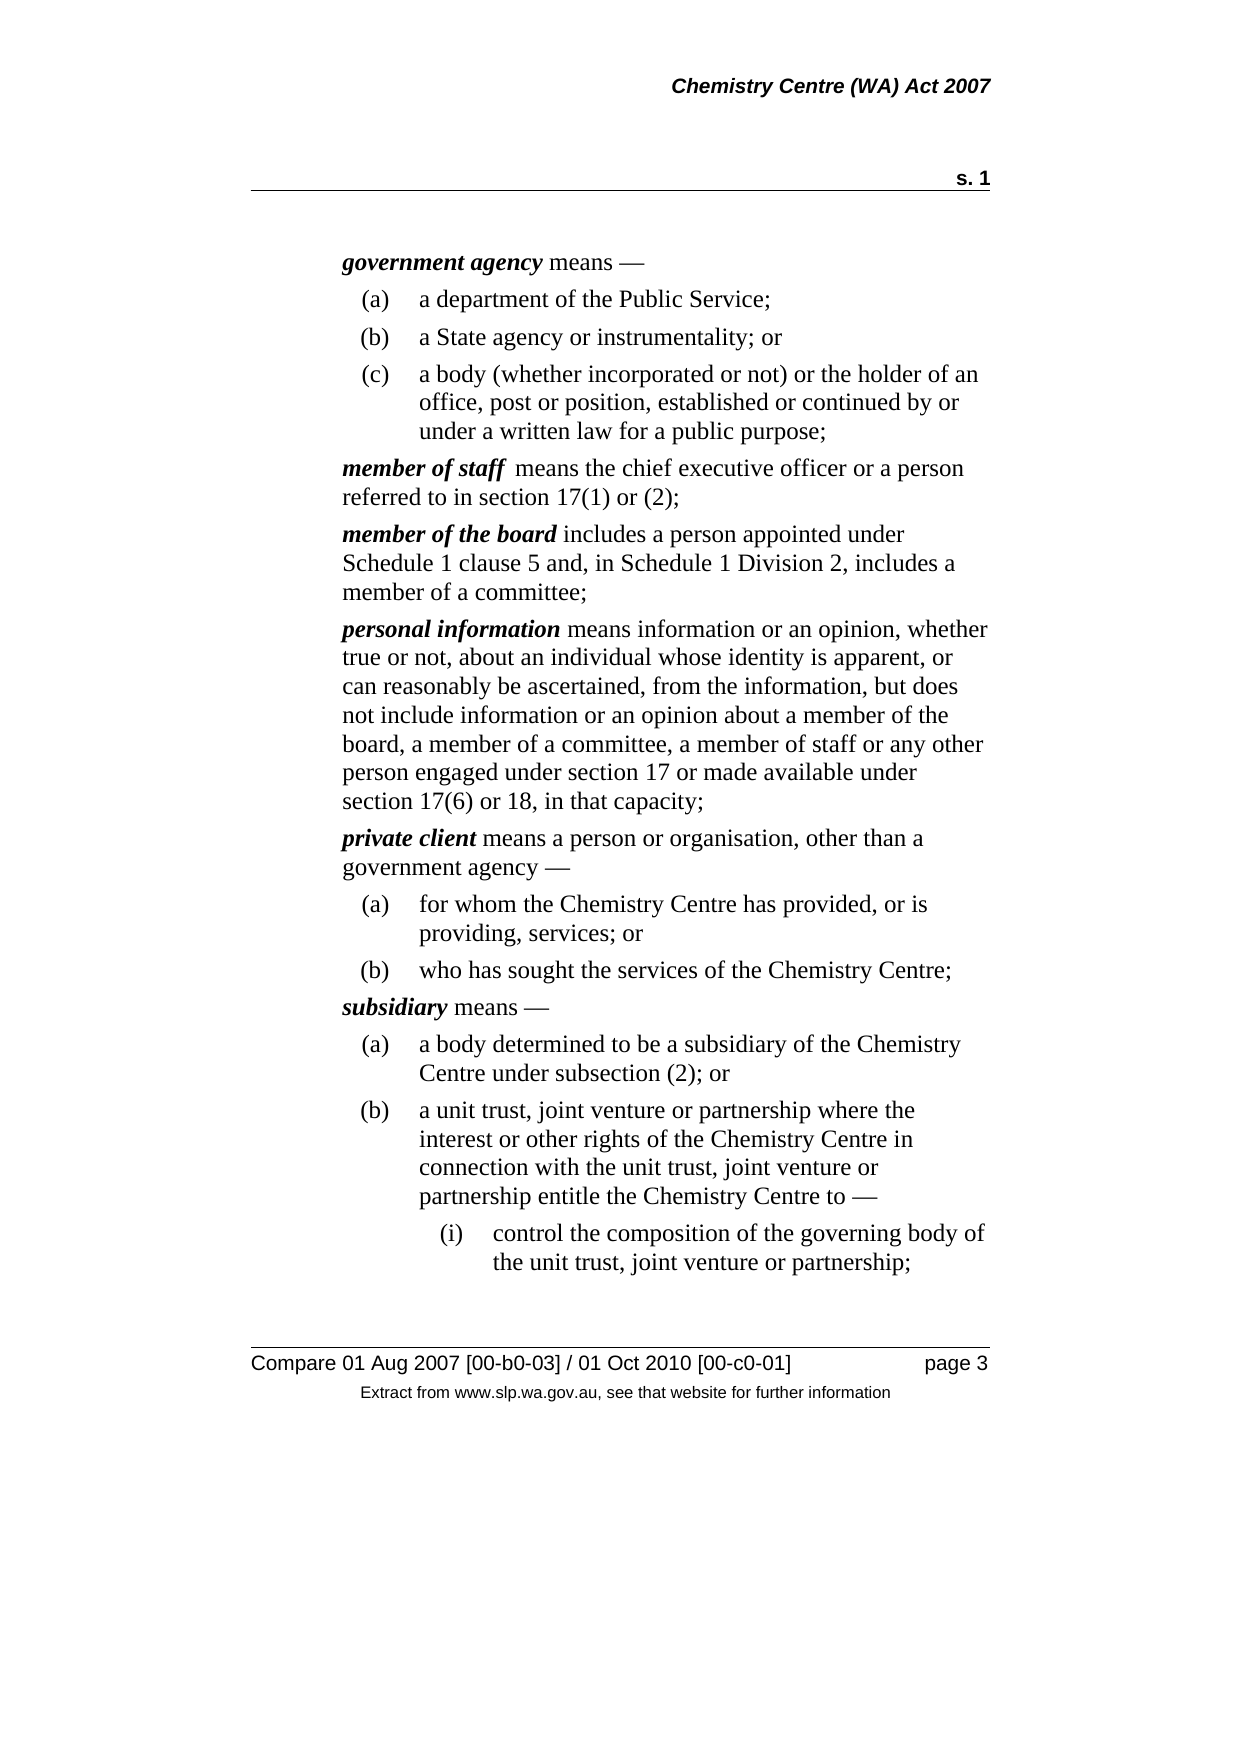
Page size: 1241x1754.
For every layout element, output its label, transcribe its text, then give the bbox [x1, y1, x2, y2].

text (a) a body determined to be a subsidiary of the Chemistry Centre under subsection (2); or [251, 1029, 990, 1087]
text (a) for whom the Chemistry Centre has provided, or is providing, services; or [251, 889, 990, 947]
text (i) control the composition of the governing body of the unit trust, joint venture or partnership; [251, 1218, 990, 1276]
text (b) a unit trust, joint venture or partnership where the interest or other rights of the Chemistry Centre in connection with the unit trust, joint venture or partnership entitle the Chemistry Centre to — [251, 1095, 990, 1210]
text government agency means — [251, 247, 990, 276]
text (c) a body (whether incorporated or not) or the holder of an office, post or position, established or continued by or under a written law for a public purpose; [251, 359, 990, 445]
text (b) who has sought the services of the Chemistry Centre; [251, 955, 990, 984]
text member of the board includes a person appointed under Schedule 1 clause 5 and, in Schedule 1 Division 2, includes a member of a committee; [251, 519, 990, 605]
text member of staff means the chief executive officer or a person referred to in section 17(1) or (2); [251, 453, 990, 511]
text subsidiary means — [251, 992, 990, 1021]
text private client means a person or organisation, other than a government agency — [251, 823, 990, 881]
text (b) a State agency or instrumentality; or [251, 322, 990, 350]
text (a) a department of the Public Service; [251, 284, 990, 313]
text personal information means information or an opinion, whether true or not, about an individual whose identity is apparent, or can reasonably be ascertained, from the information, but does not include information or an opinion about a member of the board, a member of a committee, a member of staff or any other person engaged under section 17 or made available under section 17(6) or 18, in that capacity; [251, 614, 990, 815]
